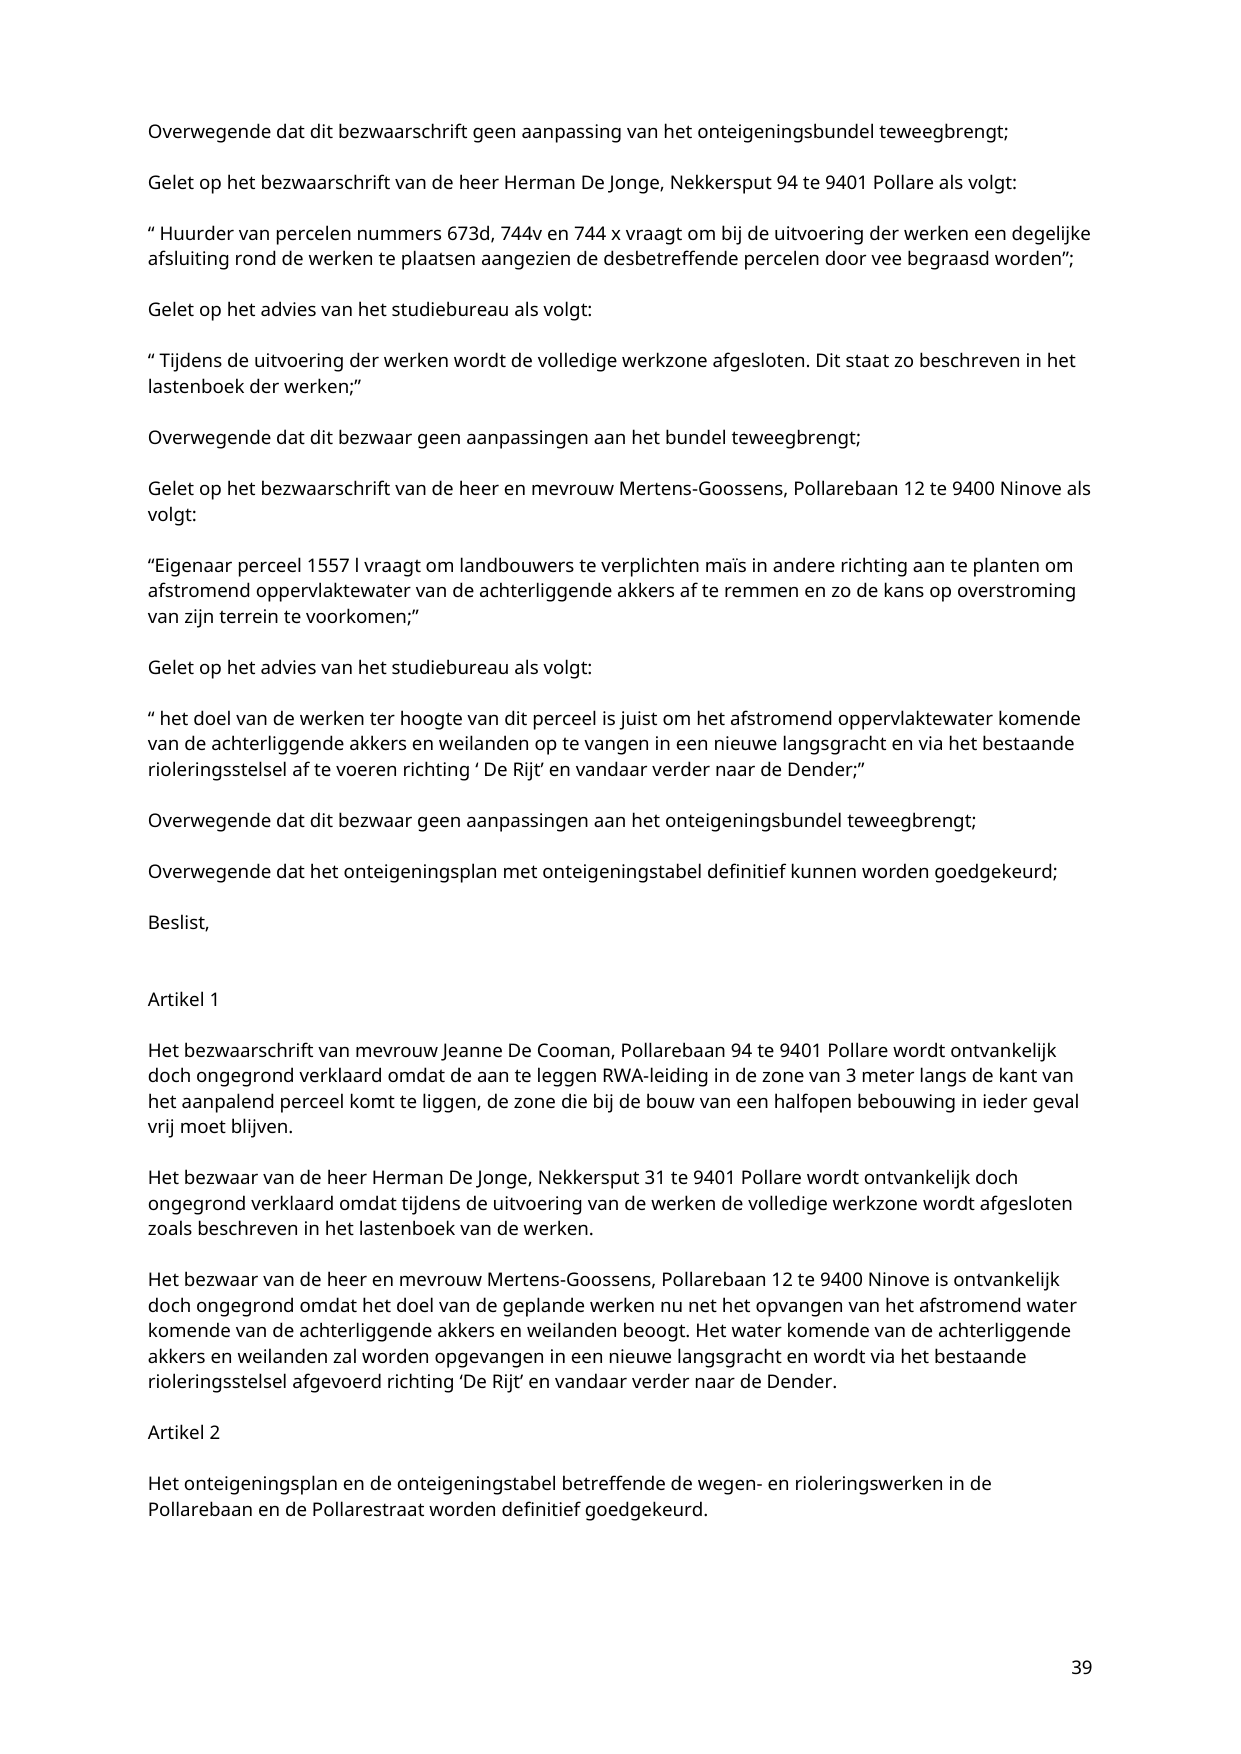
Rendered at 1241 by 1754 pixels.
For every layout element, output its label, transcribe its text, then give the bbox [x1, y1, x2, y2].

text Overwegende dat dit bezwaar geen aanpassingen aan het bundel teweegbrengt; [148, 424, 1092, 450]
text Artikel 2 [148, 1420, 1092, 1445]
text Overwegende dat dit bezwaar geen aanpassingen aan het onteigeningsbundel teweegbrengt; [148, 807, 1092, 833]
text Gelet op het bezwaarschrift van de heer Herman De Jonge, Nekkersput 94 te 9401 Pollare als volgt: [148, 169, 1092, 195]
text “ Huurder van percelen nummers 673d, 744v en 744 x vraagt om bij de uitvoering der werken een degelijke afsluiting rond de werken te plaatsen aangezien de desbetreffende percelen door vee begraasd worden”; [148, 220, 1092, 271]
text Het onteigeningsplan en de onteigeningstabel betreffende de wegen- en rioleringswerken in de Pollarebaan en de Pollarestraat worden definitief goedgekeurd. [148, 1471, 1092, 1522]
text Het bezwaar van de heer Herman De Jonge, Nekkersput 31 te 9401 Pollare wordt ontvankelijk doch ongegrond verklaard omdat tijdens de uitvoering van de werken de volledige werkzone wordt afgesloten zoals beschreven in het lastenboek van de werken. [148, 1164, 1092, 1241]
text Gelet op het advies van het studiebureau als volgt: [148, 654, 1092, 679]
text Gelet op het bezwaarschrift van de heer en mevrouw Mertens-Goossens, Pollarebaan 12 te 9400 Ninove als volgt: [148, 475, 1092, 526]
text “Eigenaar perceel 1557 l vraagt om landbouwers te verplichten maïs in andere richting aan te planten om afstromend oppervlaktewater van de achterliggende akkers af te remmen en zo de kans op overstroming van zijn terrein te voorkomen;” [148, 552, 1092, 628]
text “ Tijdens de uitvoering der werken wordt de volledige werkzone afgesloten. Dit staat zo beschreven in het lastenboek der werken;” [148, 348, 1092, 399]
text Overwegende dat het onteigeningsplan met onteigeningstabel definitief kunnen worden goedgekeurd; [148, 858, 1092, 884]
text Overwegende dat dit bezwaarschrift geen aanpassing van het onteigeningsbundel teweegbrengt; [148, 118, 1092, 144]
text “ het doel van de werken ter hoogte van dit perceel is juist om het afstromend oppervlaktewater komende van de achterliggende akkers en weilanden op te vangen in een nieuwe langsgracht en via het bestaande rioleringsstelsel af te voeren richting ‘ De Rijt’ en vandaar verder naar de Dender;” [148, 705, 1092, 782]
text Artikel 1 [148, 986, 1092, 1011]
text Gelet op het advies van het studiebureau als volgt: [148, 297, 1092, 322]
text Het bezwaar van de heer en mevrouw Mertens-Goossens, Pollarebaan 12 te 9400 Ninove is ontvankelijk doch ongegrond omdat het doel van de geplande werken nu net het opvangen van het afstromend water komende van de achterliggende akkers en weilanden beoogt. Het water komende van de achterliggende akkers en weilanden zal worden opgevangen in een nieuwe langsgracht en wordt via het bestaande rioleringsstelsel afgevoerd richting ‘De Rijt’ en vandaar verder naar de Dender. [148, 1267, 1092, 1394]
text Het bezwaarschrift van mevrouw Jeanne De Cooman, Pollarebaan 94 te 9401 Pollare wordt ontvankelijk doch ongegrond verklaard omdat de aan te leggen RWA-leiding in de zone van 3 meter langs de kant van het aanpalend perceel komt te liggen, de zone die bij de bouw van een halfopen bebouwing in ieder geval vrij moet blijven. [148, 1037, 1092, 1139]
text Beslist, [148, 909, 1092, 935]
